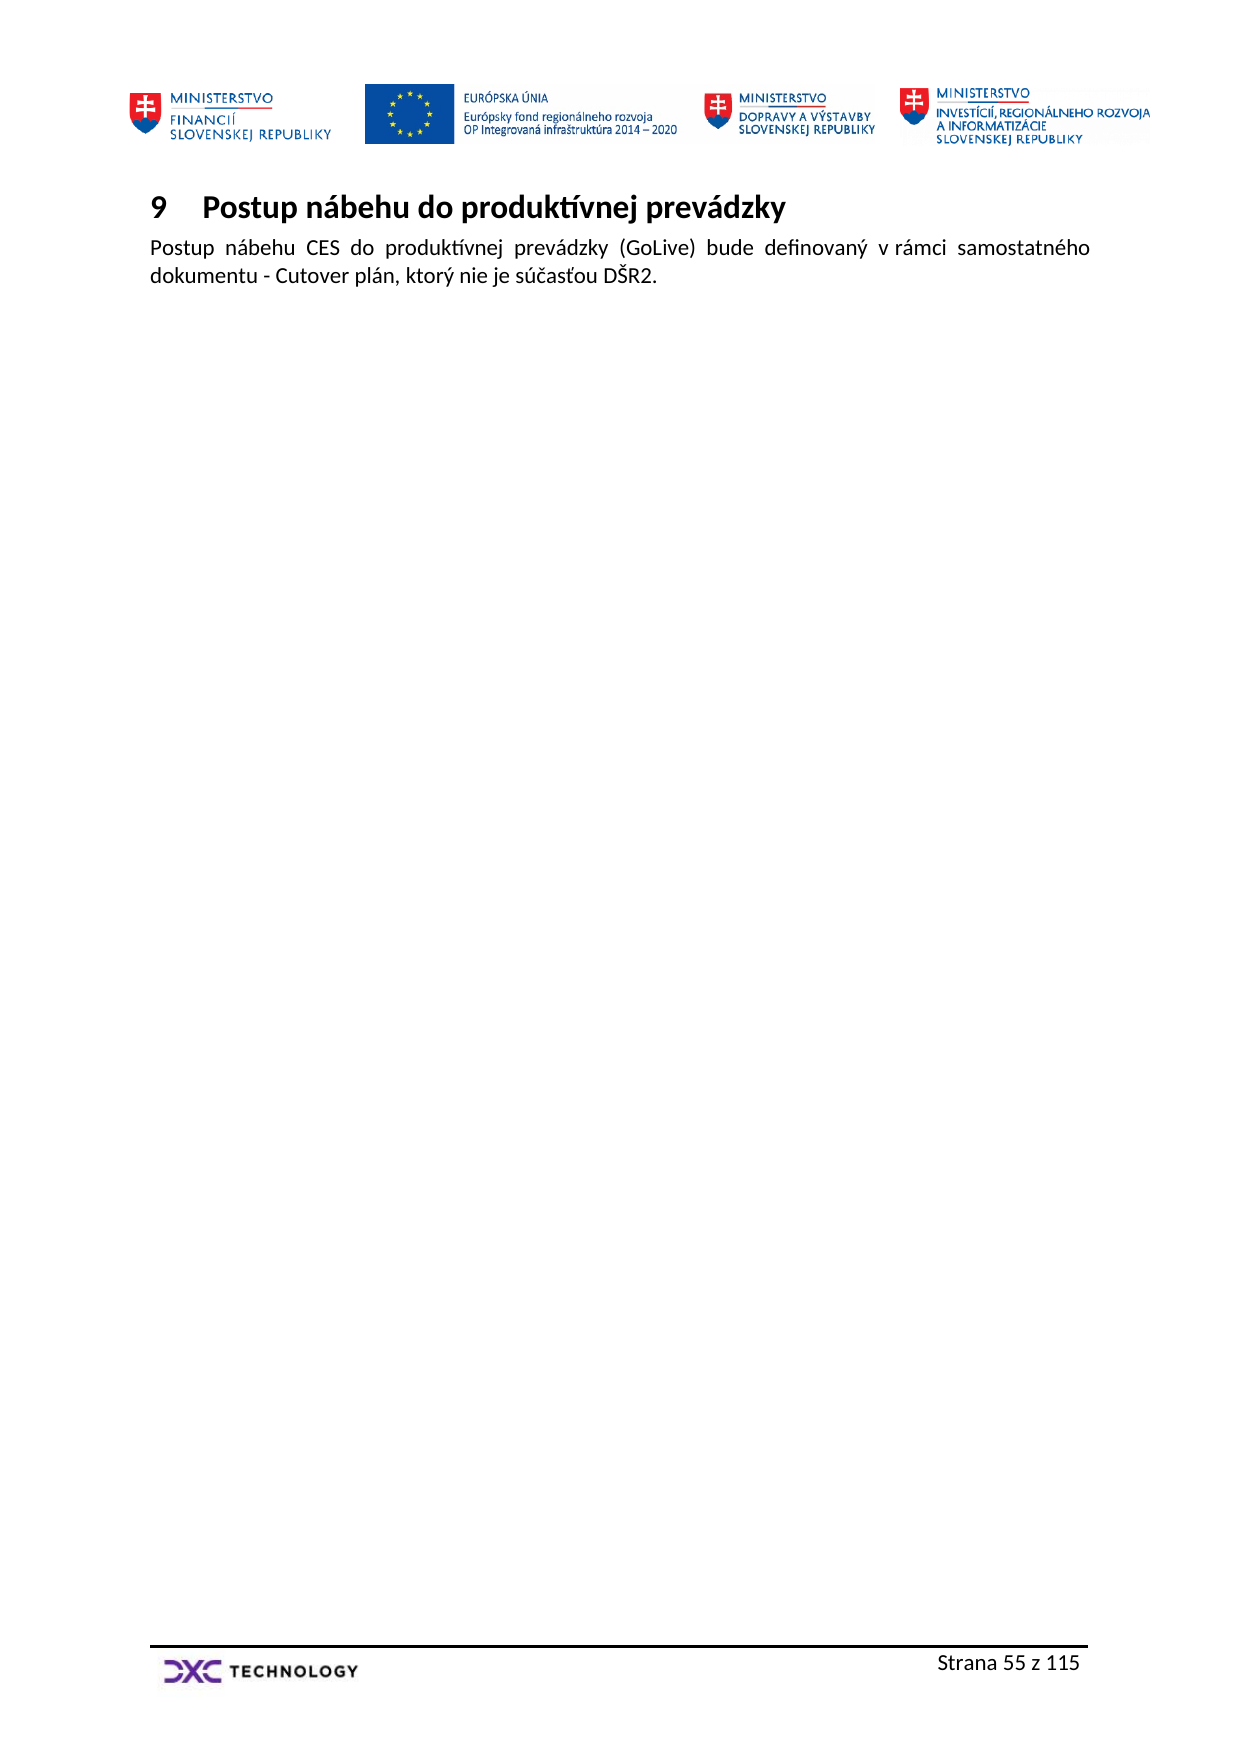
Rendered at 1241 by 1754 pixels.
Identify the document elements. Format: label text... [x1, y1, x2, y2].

picture [129, 93, 331, 142]
text Postup nábehu CES do produktívnej prevádzky (GoLive) bude definovaný v rámci samostatného dokumentu - Cutover plán, ktorý nie je súčasťou DŠR2. [150, 233, 1090, 289]
picture [900, 88, 1150, 146]
picture [365, 84, 875, 144]
subtitle Postup nábehu do produktívnej prevádzky [150, 183, 1090, 227]
picture [157, 1648, 373, 1697]
